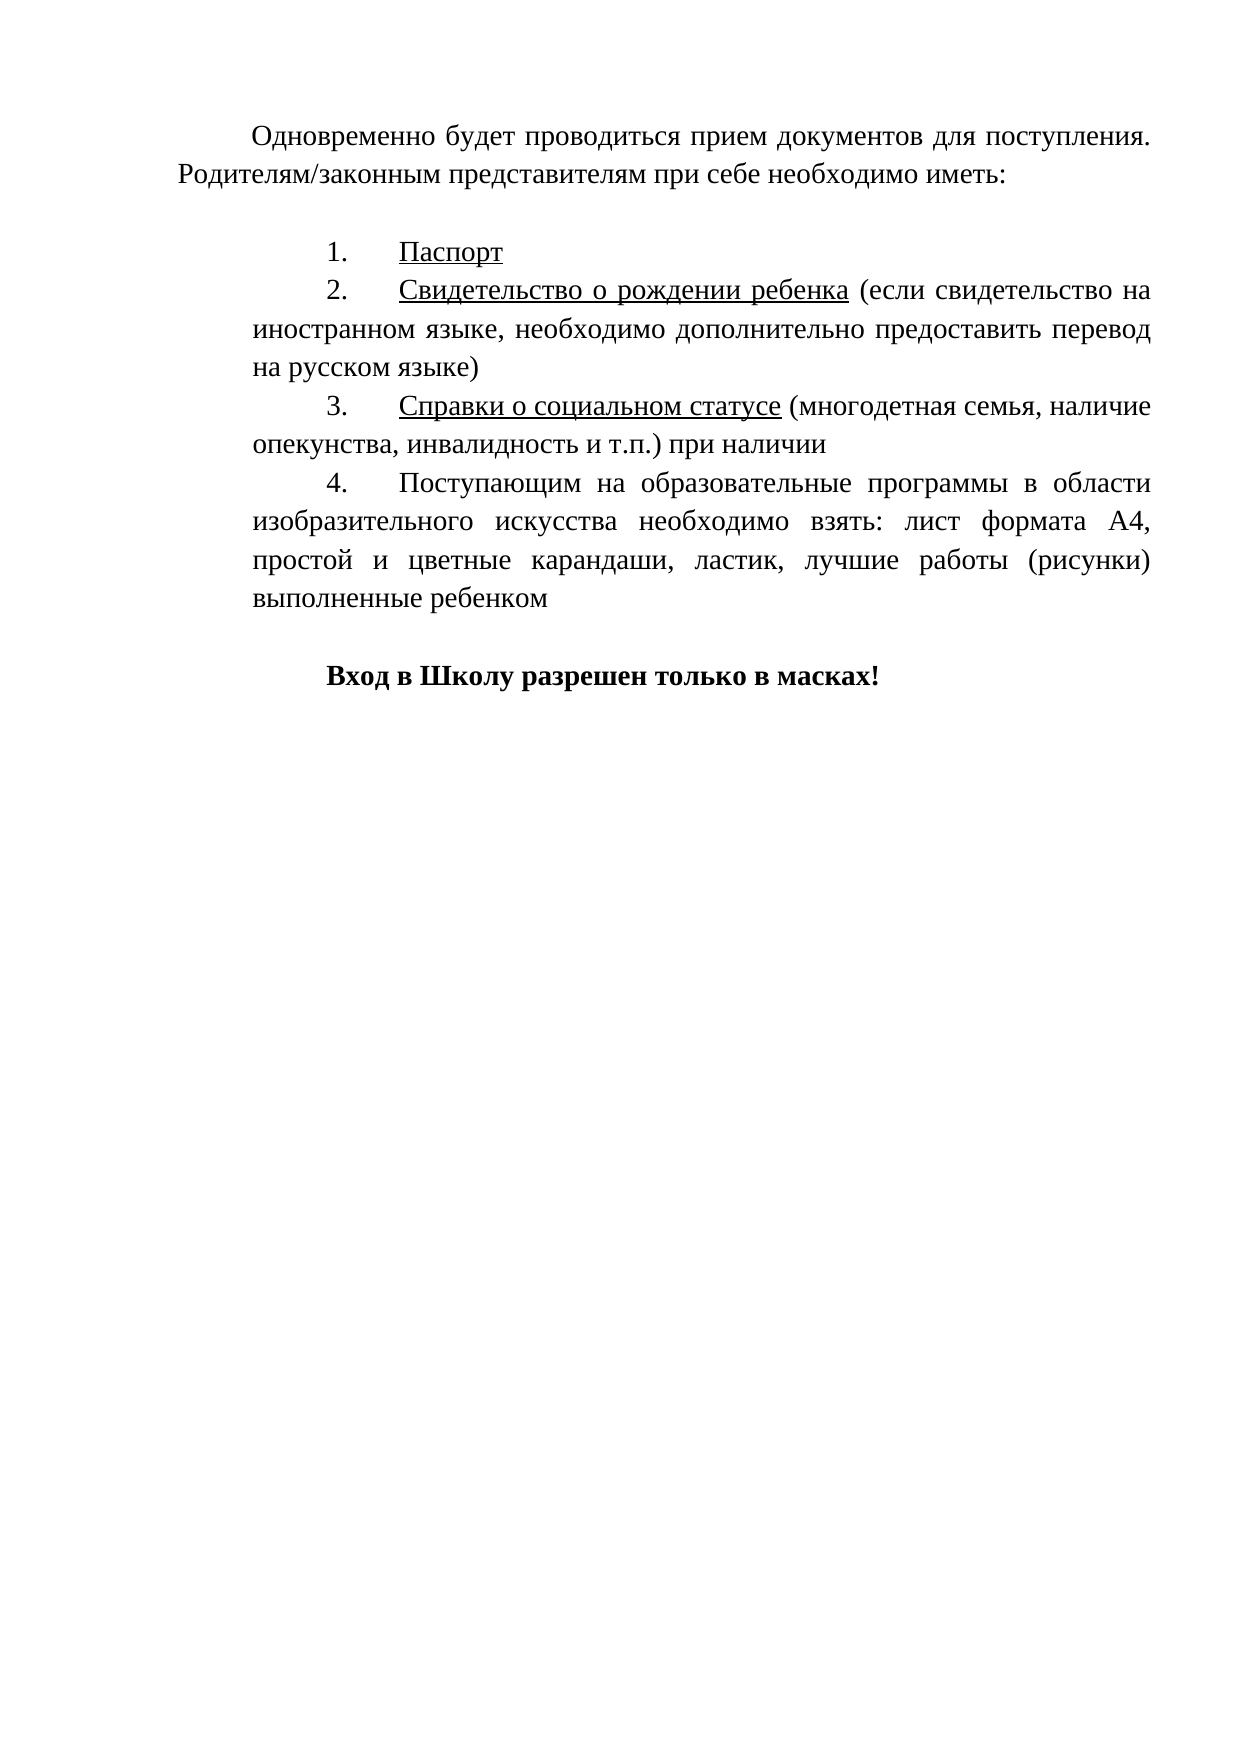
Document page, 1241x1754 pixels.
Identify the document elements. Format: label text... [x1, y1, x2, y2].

list Паспорт [252, 234, 1152, 267]
list Свидетельство о рождении ребенка (если свидетельство на иностранном языке, необходимо дополнительно предоставить перевод на русском языке) [252, 272, 1152, 383]
text Вход в Школу разрешен только в масках! [326, 658, 1152, 691]
list Поступающим на образовательные программы в области изобразительного искусства необходимо взять: лист формата А4, простой и цветные карандаши, ластик, лучшие работы (рисунки) выполненные ребенком [252, 465, 1152, 614]
text Одновременно будет проводиться прием документов для поступления. Родителям/законным представителям при себе необходимо иметь: [177, 118, 1152, 190]
list Справки о социальном статусе (многодетная семья, наличие опекунства, инвалидность и т.п.) при наличии [252, 388, 1152, 460]
